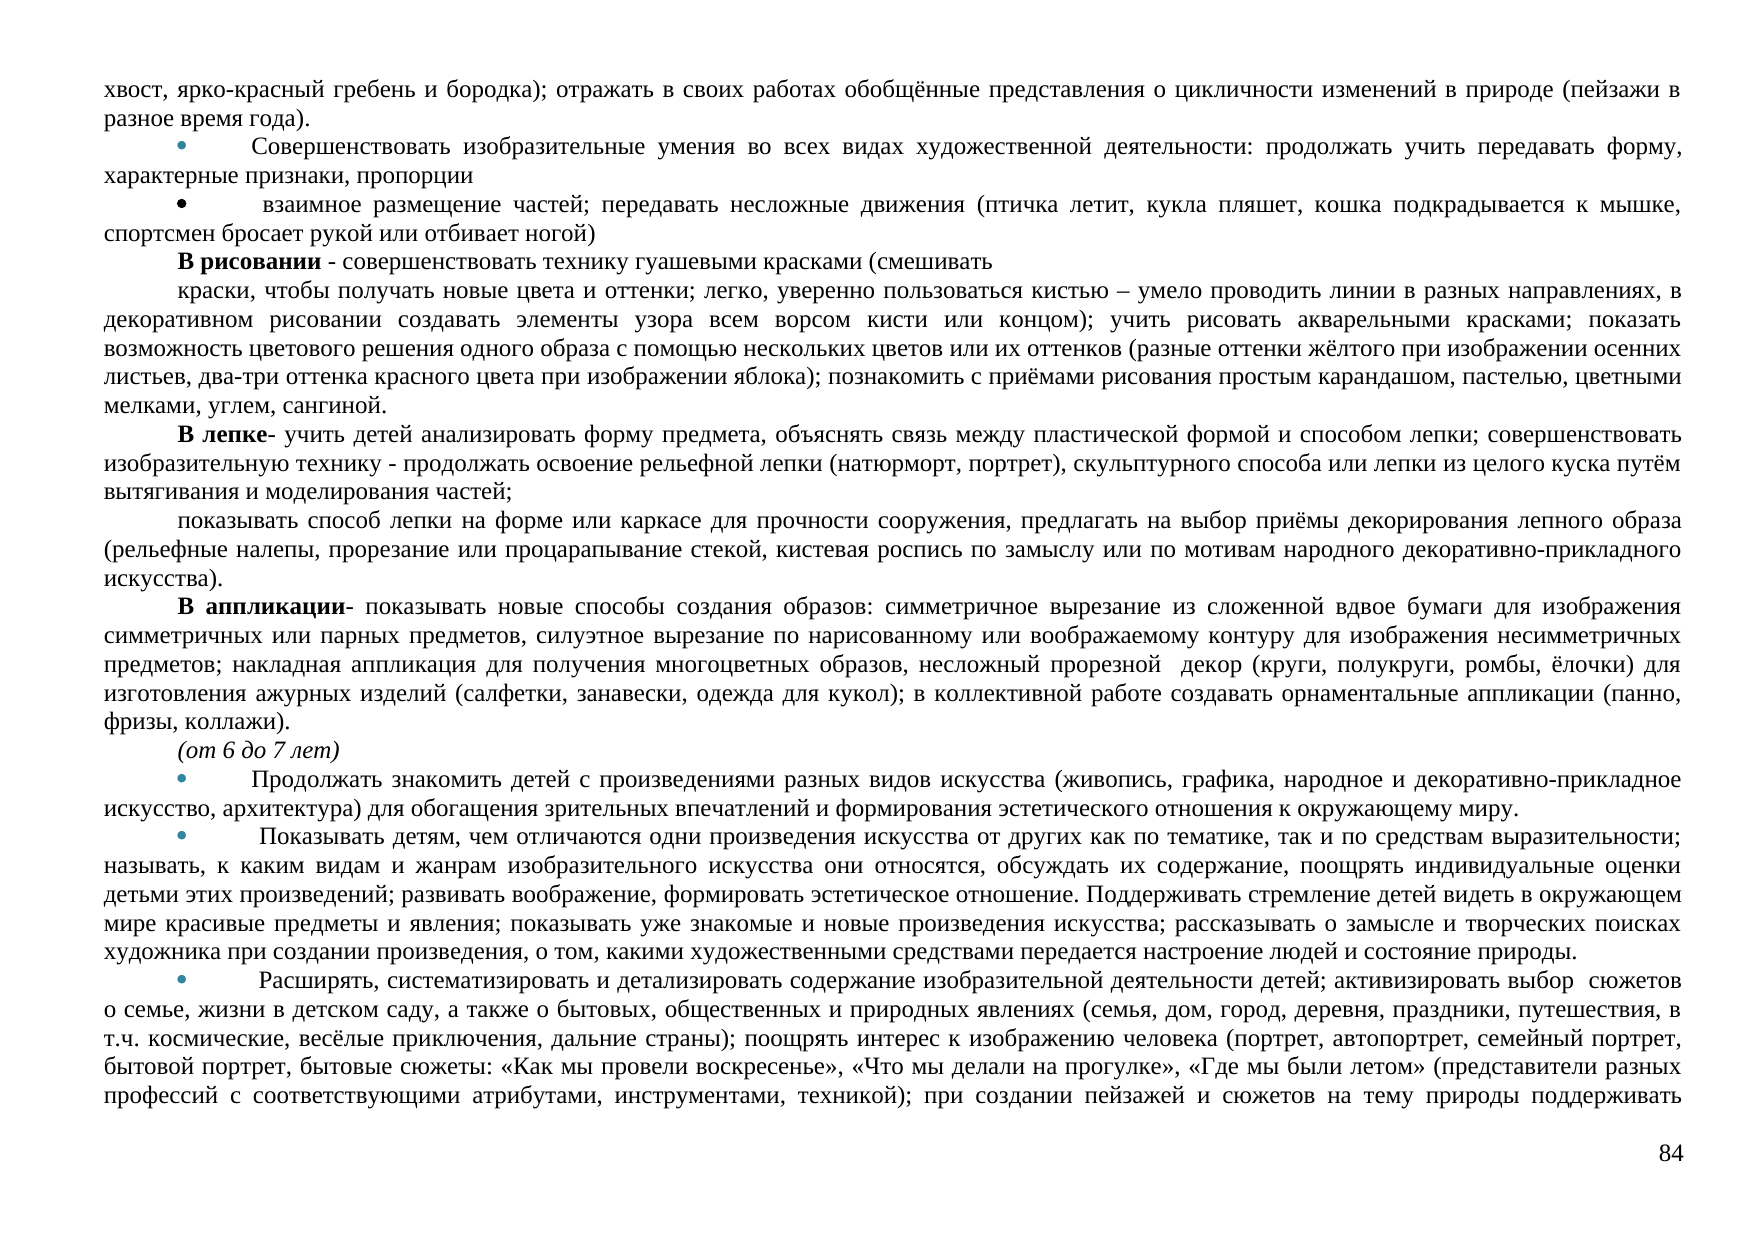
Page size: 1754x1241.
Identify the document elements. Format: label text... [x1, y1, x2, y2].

list Продолжать знакомить детей с произведениями разных видов искусства (живопись, графика, народное и декоративно-прикладное искусство, архитектура) для обогащения зрительных впечатлений и формирования эстетического отношения к окружающему миру. [103, 764, 1683, 821]
text В лепке- учить детей анализировать форму предмета, объяснять связь между пластической формой и способом лепки; совершенствовать изобразительную технику - продолжать освоение рельефной лепки (натюрморт, портрет), скульптурного способа или лепки из целого куска путём вытягивания и моделирования частей; [103, 419, 1683, 505]
list взаимное размещение частей; передавать несложные движения (птичка летит, кукла пляшет, кошка подкрадывается к мышке, спортсмен бросает рукой или отбивает ногой) [103, 189, 1683, 246]
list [103, 965, 1683, 1109]
list Показывать детям, чем отличаются одни произведения искусства от других как по тематике, так и по средствам выразительности; называть, к каким видам и жанрам изобразительного искусства они относятся, обсуждать их содержание, поощрять индивидуальные оценки детьми этих произведений; развивать воображение, формировать эстетическое отношение. Поддерживать стремление детей видеть в окружающем мире красивые предметы и явления; показывать уже знакомые и новые произведения искусства; рассказывать о замысле и творческих поисках художника при создании произведения, о том, какими художественными средствами передается настроение людей и состояние природы. [103, 821, 1683, 965]
text (от 6 до 7 лет) [103, 735, 1683, 764]
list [103, 74, 1683, 131]
text краски, чтобы получать новые цвета и оттенки; легко, уверенно пользоваться кистью – умело проводить линии в разных направлениях, в декоративном рисовании создавать элементы узора всем ворсом кисти или концом); учить рисовать акварельными красками; показать возможность цветового решения одного образа с помощью нескольких цветов или их оттенков (разные оттенки жёлтого при изображении осенних листьев, два-три оттенка красного цвета при изображении яблока); познакомить с приёмами рисования простым карандашом, пастелью, цветными мелками, углем, сангиной. [103, 275, 1683, 419]
text показывать способ лепки на форме или каркасе для прочности сооружения, предлагать на выбор приёмы декорирования лепного образа (рельефные налепы, прорезание или процарапывание стекой, кистевая роспись по замыслу или по мотивам народного декоративно-прикладного искусства). [103, 505, 1683, 591]
text В аппликации- показывать новые способы создания образов: симметричное вырезание из сложенной вдвое бумаги для изображения симметричных или парных предметов, силуэтное вырезание по нарисованному или воображаемому контуру для изображения несимметричных предметов; накладная аппликация для получения многоцветных образов, несложный прорезной декор (круги, полукруги, ромбы, ёлочки) для изготовления ажурных изделий (салфетки, занавески, одежда для кукол); в коллективной работе создавать орнаментальные аппликации (панно, фризы, коллажи). [103, 591, 1683, 735]
list Совершенствовать изобразительные умения во всех видах художественной деятельности: продолжать учить передавать форму, характерные признаки, пропорции [103, 131, 1683, 189]
text В рисовании - совершенствовать технику гуашевыми красками (смешивать [103, 246, 1683, 275]
